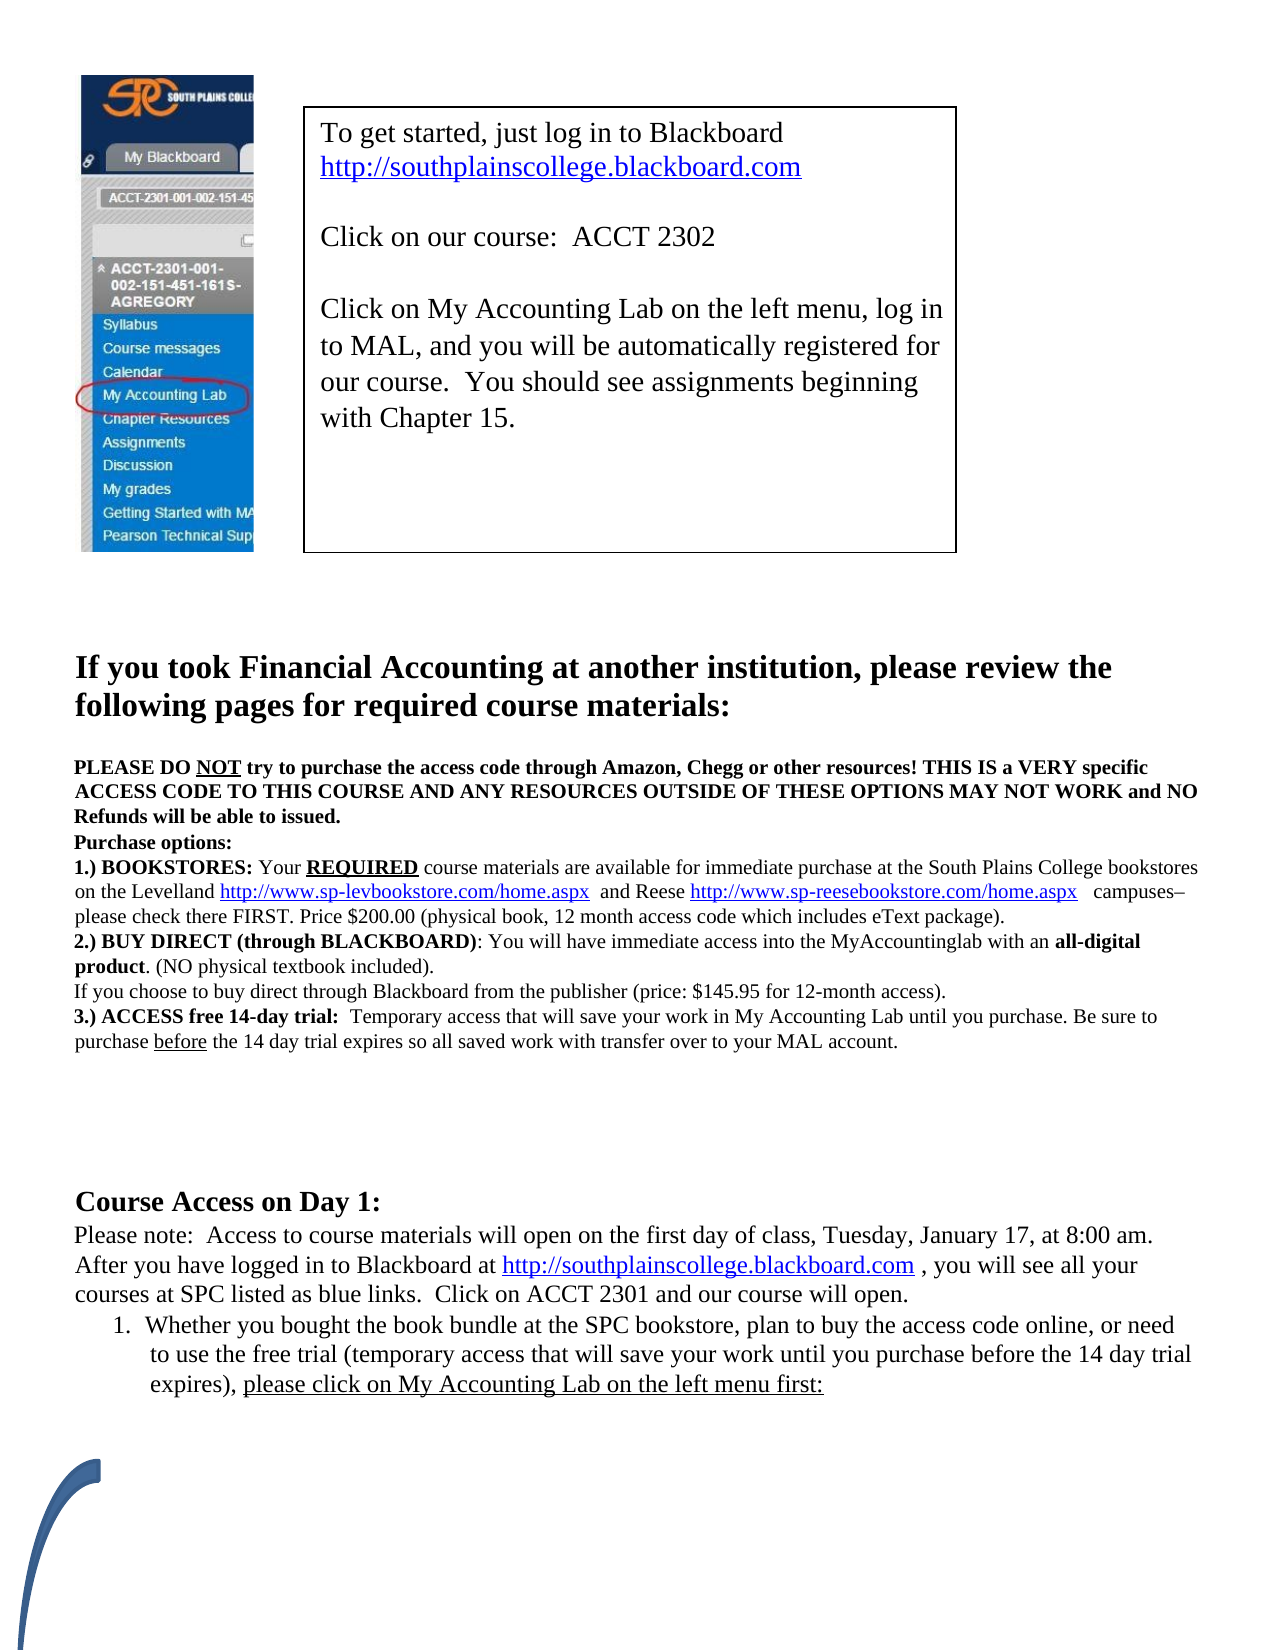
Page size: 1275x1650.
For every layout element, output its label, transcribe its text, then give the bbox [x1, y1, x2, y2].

text 1. Whether you bought the book bundle at the SPC bookstore, plan to buy the access code online, or need to use the free trial (temporary access that will save your work until you purchase before the 14 day trial expires), please click on My Accounting Lab on the left menu first: [112, 1310, 1200, 1398]
text 2.) BUY DIRECT (through BLACKBOARD): You will have immediate access into the MyAccountinglab with an all-digital product. (NO physical textbook included). [73, 929, 1199, 978]
text Refunds will be able to issued. [73, 804, 1200, 828]
picture [75, 75, 254, 552]
text Purchase options: [73, 829, 1200, 854]
text PLEASE DO NOT try to purchase the access code through Amazon, Chegg or other resources! THIS IS a VERY specific ACCESS CODE TO THIS COURSE AND ANY RESOURCES OUTSIDE OF THESE OPTIONS MAY NOT WORK and NO [73, 755, 1200, 803]
text 1.) BOOKSTORES: Your REQUIRED course materials are available for immediate purchase at the South Plains College bookstores on the Levelland http://www.sp-levbookstore.com/home.aspx and Reese http://www.sp-reesebookstore.com/home.aspx campuses– please check there FIRST. Price $200.00 (physical book, 12 month access code which includes eText package). [73, 855, 1199, 928]
text If you took Financial Accounting at another institution, please review the following pages for required course materials: [75, 647, 1200, 724]
text Please note: Access to course materials will open on the first day of class, Tuesday, January 17, at 8:00 am. After you have logged in to Blackboard at http://southplainscollege.blackboard.com , you will see all your courses at SPC listed as blue links. Click on ACCT 2301 and our course will open. [73, 1220, 1200, 1308]
text Course Access on Day 1: [75, 1184, 1200, 1218]
text 3.) ACCESS free 14-day trial: Temporary access that will save your work in My Accounting Lab until you purchase. Be sure to purchase before the 14 day trial expires so all saved work with transfer over to your MAL account. [73, 1004, 1199, 1053]
text If you choose to buy direct through Blackboard from the publisher (price: $145.95 for 12-month access). [73, 979, 1199, 1003]
table_header [254, 75, 1064, 554]
